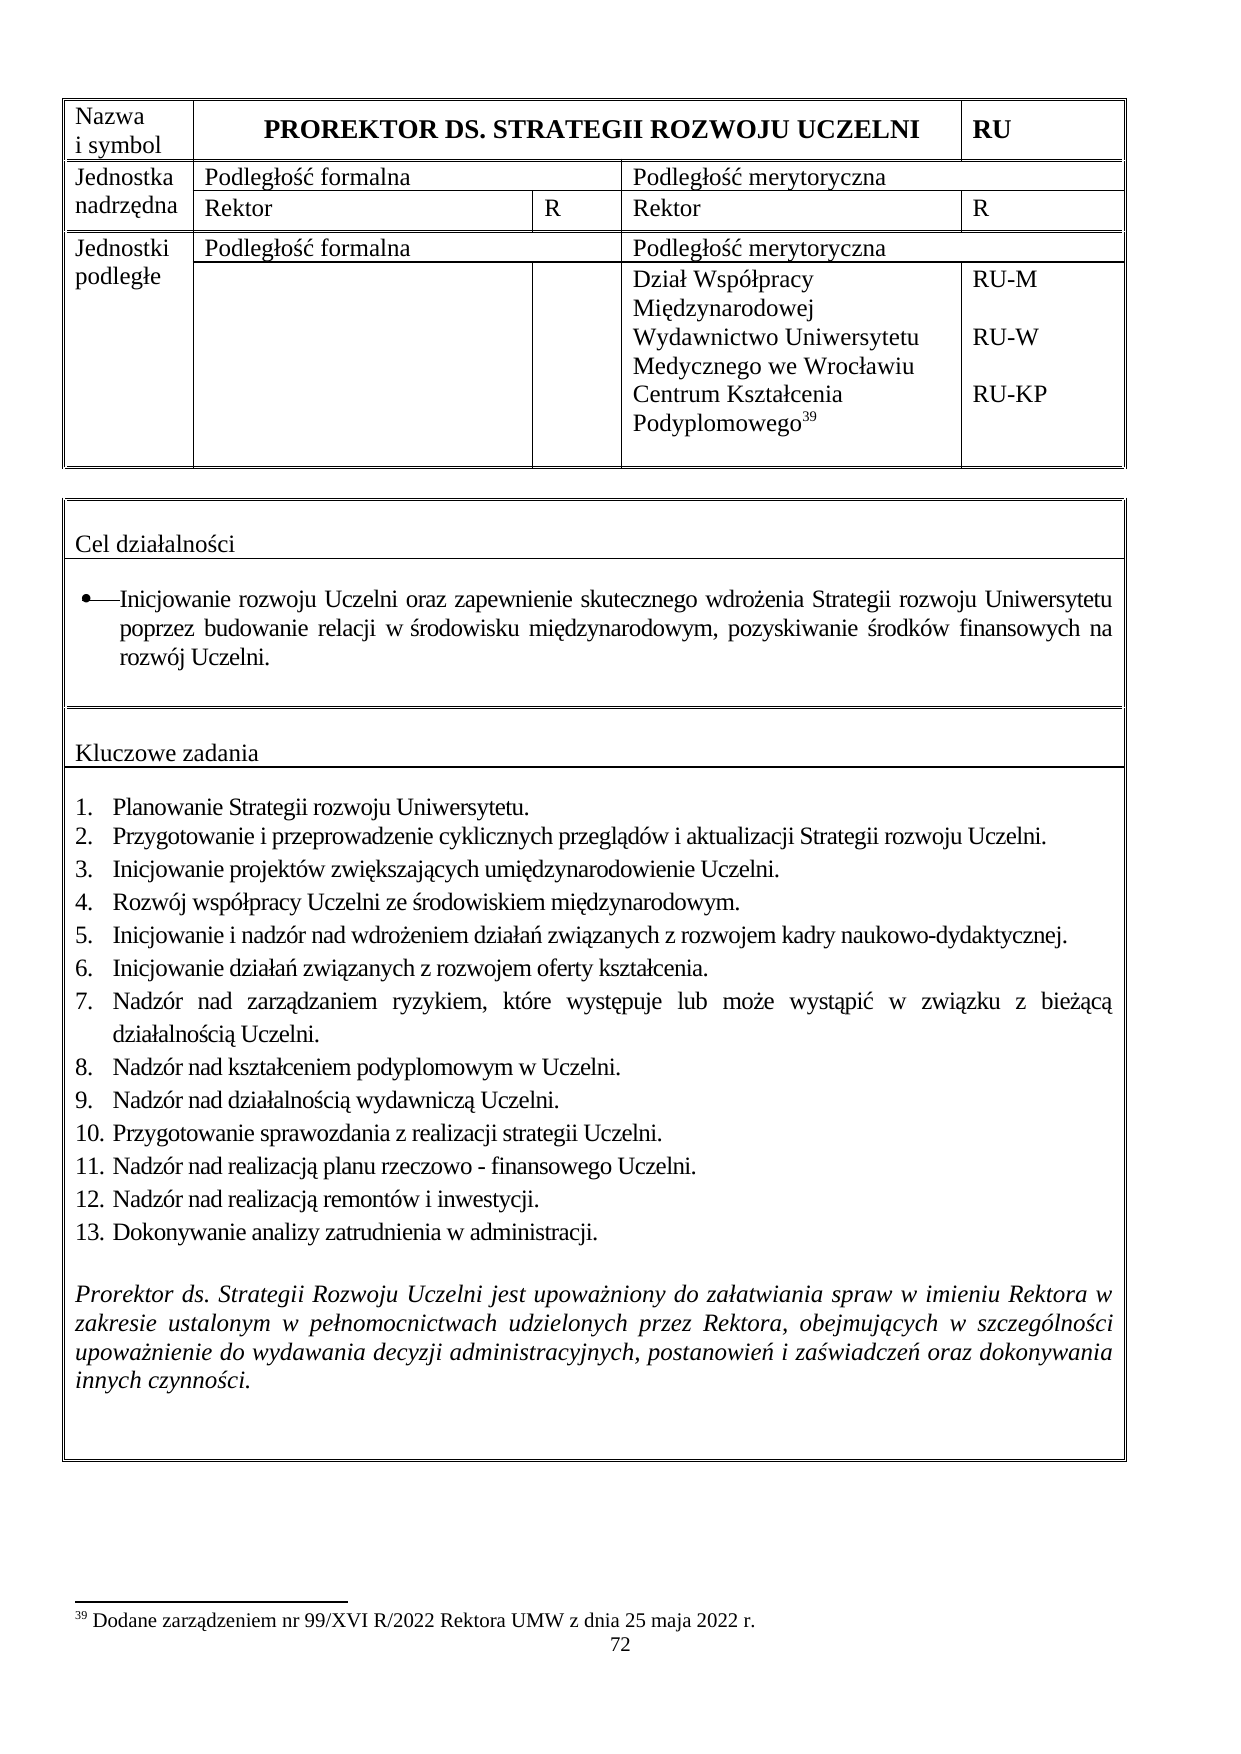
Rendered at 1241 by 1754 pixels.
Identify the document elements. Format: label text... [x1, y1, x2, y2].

table_cell Dział Współpracy Międzynarodowej Wydawnictwo Uniwersytetu Medycznego we Wrocławiu Centrum Kształcenia Podyplomowego [622, 263, 961, 466]
table_cell Podległość merytoryczna [622, 159, 1124, 190]
table_cell Podległość merytoryczna [622, 230, 1124, 261]
table_cell [533, 263, 621, 466]
table_cell Podległość formalna [194, 162, 621, 190]
table_cell Cel działalności [64, 498, 1125, 558]
table_cell R [962, 191, 1124, 229]
table_cell Rektor [622, 191, 961, 229]
table_header PROREKTOR DS. STRATEGII ROZWOJU UCZELNI [194, 101, 961, 158]
table_cell Jednostka nadrzędna [65, 159, 193, 229]
table_cell [64, 466, 1125, 498]
table_header RU [962, 101, 1124, 158]
table_cell Planowanie Strategii rozwoju Uniwersytetu. Przygotowanie i przeprowadzenie cyklicznych przeglądów i aktualizacji Strategii rozwoju Uczelni. Inicjowanie projektów zwiększających umiędzynarodowienie Uczelni. Rozwój współpracy Uczelni ze środowiskiem międzynarodowym. Inicjowanie i nadzór nad wdrożeniem działań związanych z rozwojem kadry naukowo-dydaktycznej. Inicjowanie działań związanych z rozwojem oferty kształcenia. Nadzór nad zarządzaniem ryzykiem, które występuje lub może wystąpić w związku z bieżącą działalnością Uczelni. Nadzór nad kształceniem podyplomowym w Uczelni. Nadzór nad działalnością wydawniczą Uczelni. Przygotowanie sprawozdania z realizacji strategii Uczelni. Nadzór nad realizacją planu rzeczowo - finansowego Uczelni. Nadzór nad realizacją remontów i inwestycji. Dokonywanie analizy zatrudnienia w administracji. Prorektor ds. Strategii Rozwoju Uczelni jest upoważniony do załatwiania spraw w imieniu Rektora w zakresie ustalonym w pełnomocnictwach udzielonych przez Rektora, obejmujących w szczególności upoważnienie do wydawania decyzji administracyjnych, postanowień i zaświadczeń oraz dokonywania innych czynności. [65, 768, 1124, 1459]
table_cell Jednostki podległe [65, 230, 193, 466]
table_cell Inicjowanie rozwoju Uczelni oraz zapewnienie skutecznego wdrożenia Strategii rozwoju Uniwersytetu poprzez budowanie relacji w środowisku międzynarodowym, pozyskiwanie środków finansowych na rozwój Uczelni. [65, 559, 1124, 706]
table_cell Podległość formalna [194, 233, 621, 261]
table_cell Kluczowe zadania [65, 706, 1124, 766]
table_cell Rektor [194, 191, 532, 229]
table_cell [194, 263, 532, 466]
table_cell R [533, 191, 621, 229]
table_cell RU-M RU-W RU-KP [962, 263, 1124, 466]
table_header Nazwa i symbol [65, 101, 193, 158]
